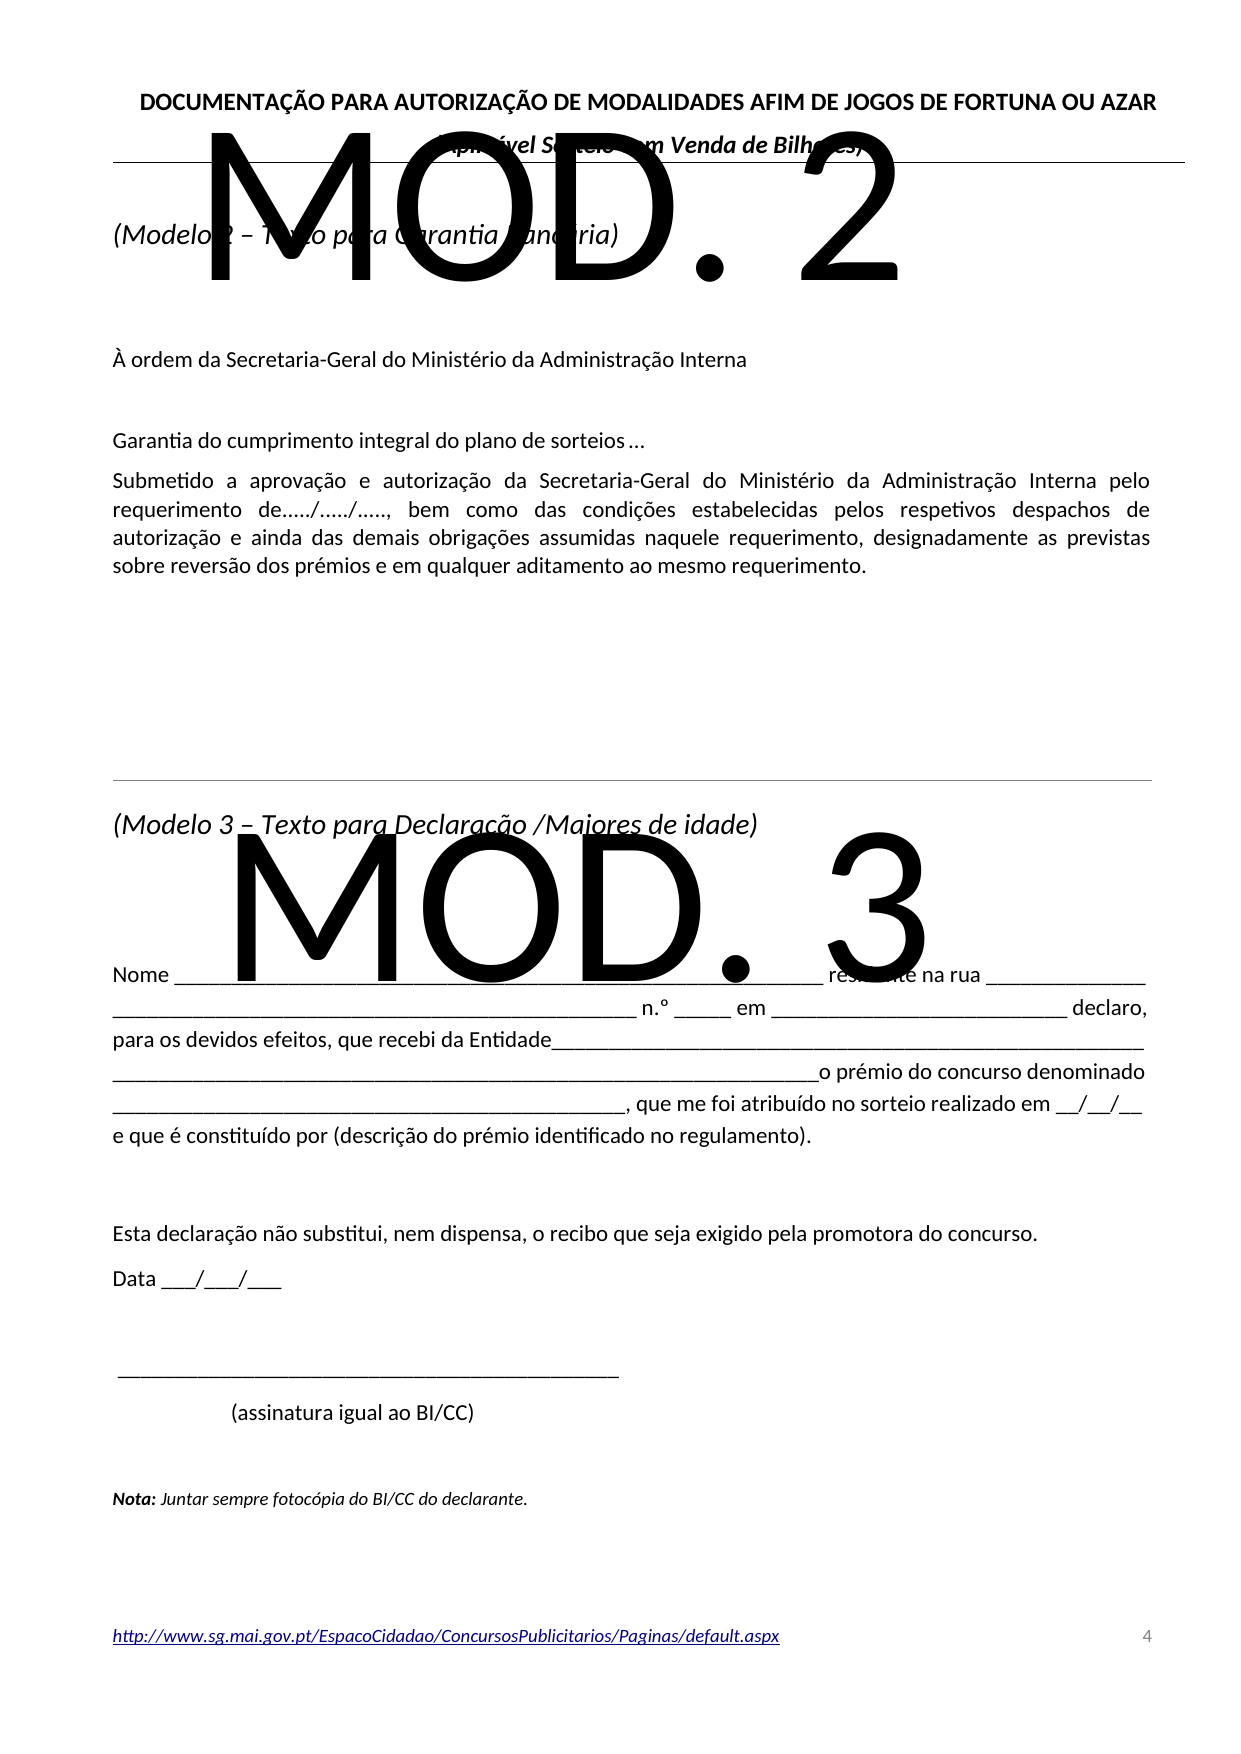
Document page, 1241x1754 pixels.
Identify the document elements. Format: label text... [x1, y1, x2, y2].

text Data ___/___/___ [112, 1264, 1152, 1292]
text (Modelo 2 – Texto para Garantia Bancária) [112, 216, 1152, 252]
text À ordem da Secretaria-Geral do Ministério da Administração Interna [112, 345, 1152, 373]
text (assinatura igual ao BI/CC) [231, 1398, 1152, 1426]
text (Modelo 3 – Texto para Declaração /Maiores de idade) [112, 806, 1152, 842]
text Nota: Juntar sempre fotocópia do BI/CC do declarante. [112, 1487, 1152, 1510]
text Nome _________________________________________________________ residente na rua ______________ ______________________________________________ n.º _____ em __________________________ declaro, para os devidos efeitos, que recebi da Entidade____________________________________________________ ______________________________________________________________o prémio do concurso denominado _____________________________________________, que me foi atribuído no sorteio realizado em __/__/__ e que é constituído por (descrição do prémio identificado no regulamento). [112, 961, 1152, 1149]
text ____________________________________________ [112, 1353, 1152, 1381]
text Garantia do cumprimento integral do plano de sorteios … [112, 426, 1152, 454]
text Esta declaração não substitui, nem dispensa, o recibo que seja exigido pela promotora do concurso. [112, 1219, 1152, 1247]
text Submetido a aprovação e autorização da Secretaria-Geral do Ministério da Administração Interna pelo requerimento de...../...../....., bem como das condições estabelecidas pelos respetivos despachos de autorização e ainda das demais obrigações assumidas naquele requerimento, designadamente as previstas sobre reversão dos prémios e em qualquer aditamento ao mesmo requerimento. [112, 467, 1152, 579]
